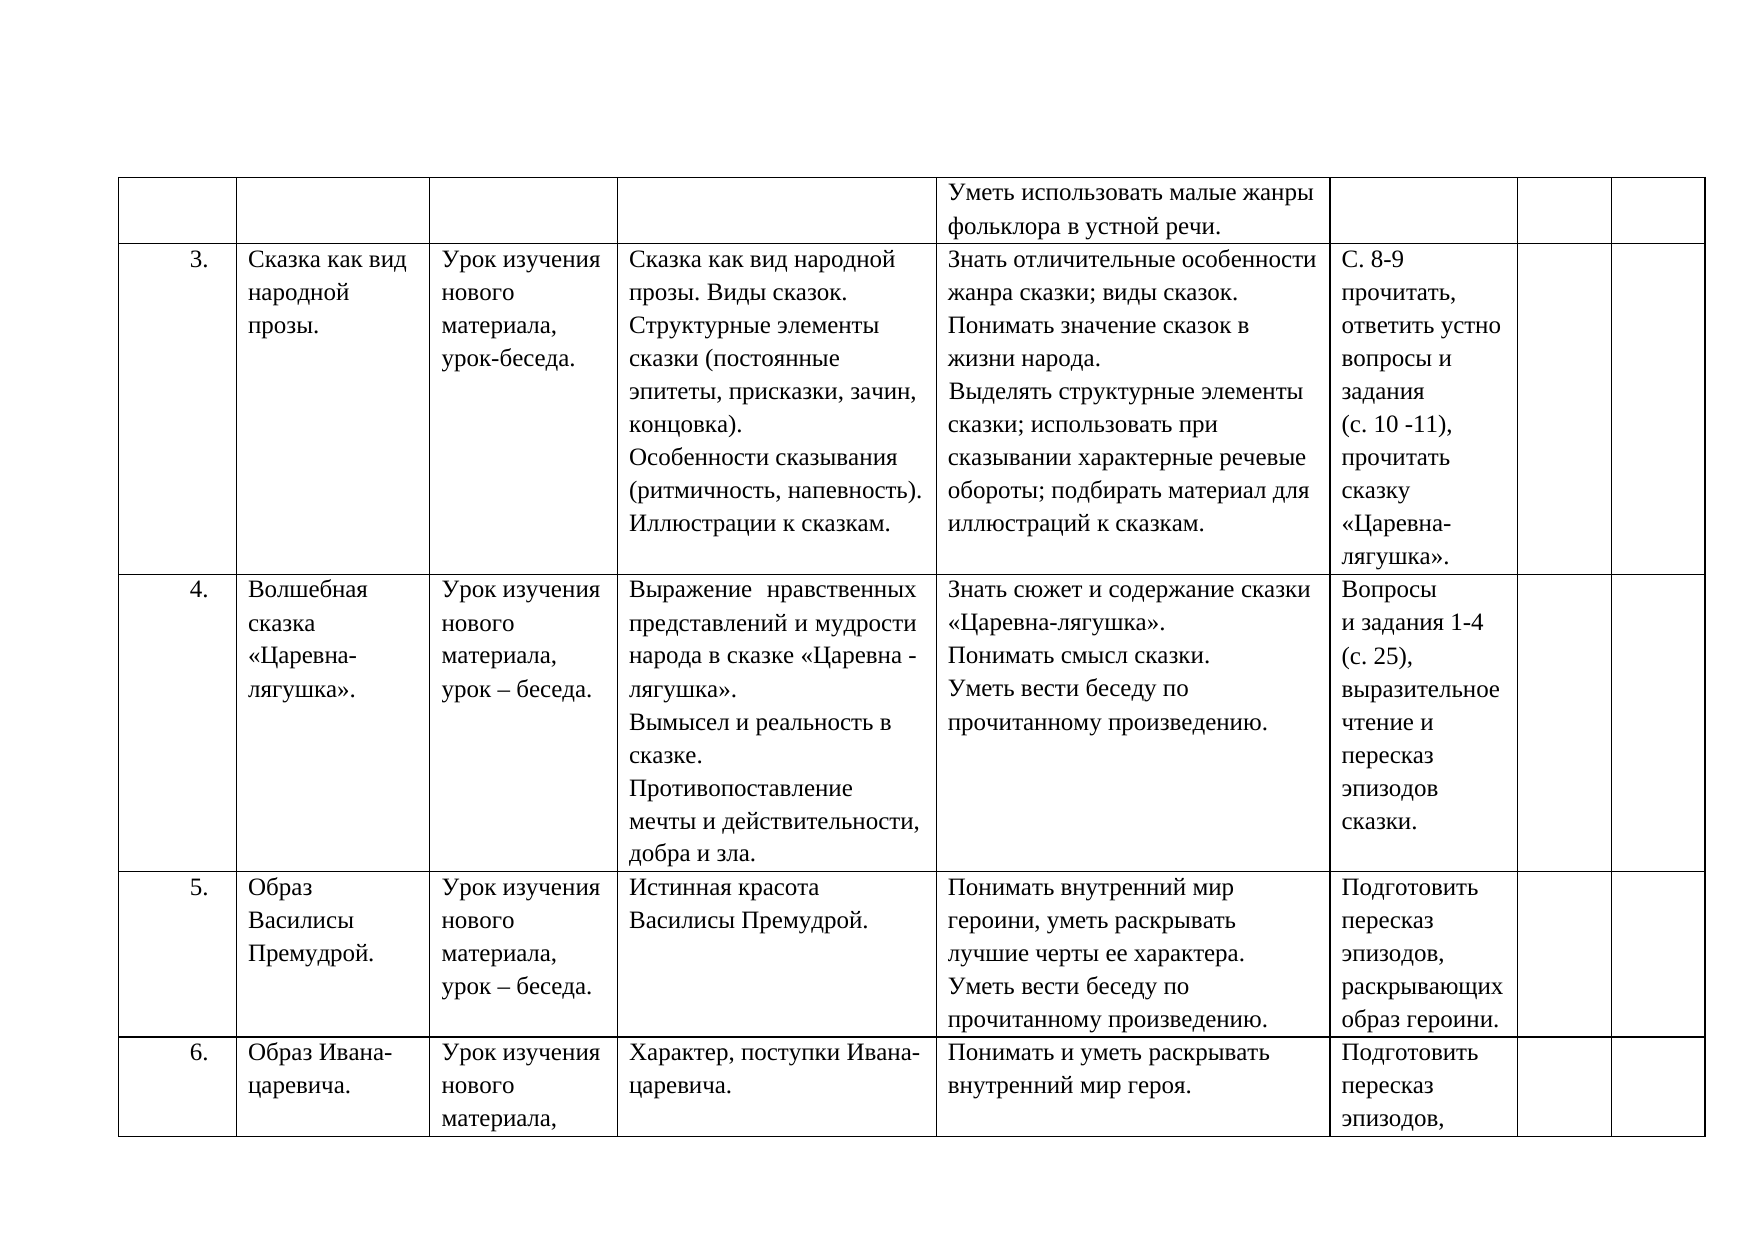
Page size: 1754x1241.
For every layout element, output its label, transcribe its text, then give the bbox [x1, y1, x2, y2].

table_header Уметь использовать малые жанры фольклора в устной речи. [937, 178, 1329, 243]
table_cell Подготовить пересказ эпизодов, раскрывающих образ героини. [1331, 872, 1517, 1036]
table_cell 4. [119, 575, 236, 871]
table_header [618, 178, 936, 243]
table_cell Урок изучения нового материала, урок-беседа. [430, 244, 617, 573]
table_cell С. 8-9 прочитать, ответить устно вопросы и задания (с. 10 -11), прочитать сказку «Царевна- лягушка». [1331, 244, 1517, 573]
table_cell Образ Ивана- царевича. [237, 1038, 429, 1136]
table_cell [1518, 244, 1611, 573]
table_cell Сказка как вид народной прозы. Виды сказок. Структурные элементы сказки (постоянные эпитеты, присказки, зачин, концовка). Особенности сказывания (ритмичность, напевность). Иллюстрации к сказкам. [618, 244, 936, 573]
table_header [1612, 178, 1704, 243]
table_cell Образ Василисы Премудрой. [237, 872, 429, 1036]
table_cell Характер, поступки Ивана- царевича. [618, 1038, 936, 1136]
table_cell Подготовить пересказ эпизодов, [1331, 1038, 1517, 1136]
table_cell 3. [119, 244, 236, 573]
table_cell Знать сюжет и содержание сказки «Царевна-лягушка». Понимать смысл сказки. Уметь вести беседу по прочитанному произведению. [937, 575, 1329, 871]
table_cell Знать отличительные особенности жанра сказки; виды сказок. Понимать значение сказок в жизни народа. Выделять структурные элементы сказки; использовать при сказывании характерные речевые обороты; подбирать материал для иллюстраций к сказкам. [937, 244, 1329, 573]
table_header [430, 178, 617, 243]
table_cell Волшебная сказка «Царевна- лягушка». [237, 575, 429, 871]
table_cell Урок изучения нового материала, урок – беседа. [430, 575, 617, 871]
table_header [1518, 178, 1611, 243]
table_cell Сказка как вид народной прозы. [237, 244, 429, 573]
table_cell [1518, 1038, 1611, 1136]
table_cell [1612, 244, 1704, 573]
table_cell [1612, 1038, 1704, 1136]
table_cell Урок изучения нового материала, урок – беседа. [430, 872, 617, 1036]
table_cell [1612, 872, 1704, 1036]
table_cell [1518, 575, 1611, 871]
table_cell [1518, 872, 1611, 1036]
table_cell [1612, 575, 1704, 871]
table_cell 5. [119, 872, 236, 1036]
table_cell Понимать и уметь раскрывать внутренний мир героя. [937, 1038, 1329, 1136]
table_cell Понимать внутренний мир героини, уметь раскрывать лучшие черты ее характера. Уметь вести беседу по прочитанному произведению. [937, 872, 1329, 1036]
table_cell Выражение нравственных представлений и мудрости народа в сказке «Царевна - лягушка». Вымысел и реальность в сказке. Противопоставление мечты и действительности, добра и зла. [618, 575, 936, 871]
table_cell Истинная красота Василисы Премудрой. [618, 872, 936, 1036]
table_cell 6. [119, 1038, 236, 1136]
table_cell Урок изучения нового материала, [430, 1038, 617, 1136]
table_cell Вопросы и задания 1-4 (с. 25), выразительное чтение и пересказ эпизодов сказки. [1331, 575, 1517, 871]
table_header [1331, 178, 1517, 243]
table_header [119, 178, 236, 243]
table_header [237, 178, 429, 243]
